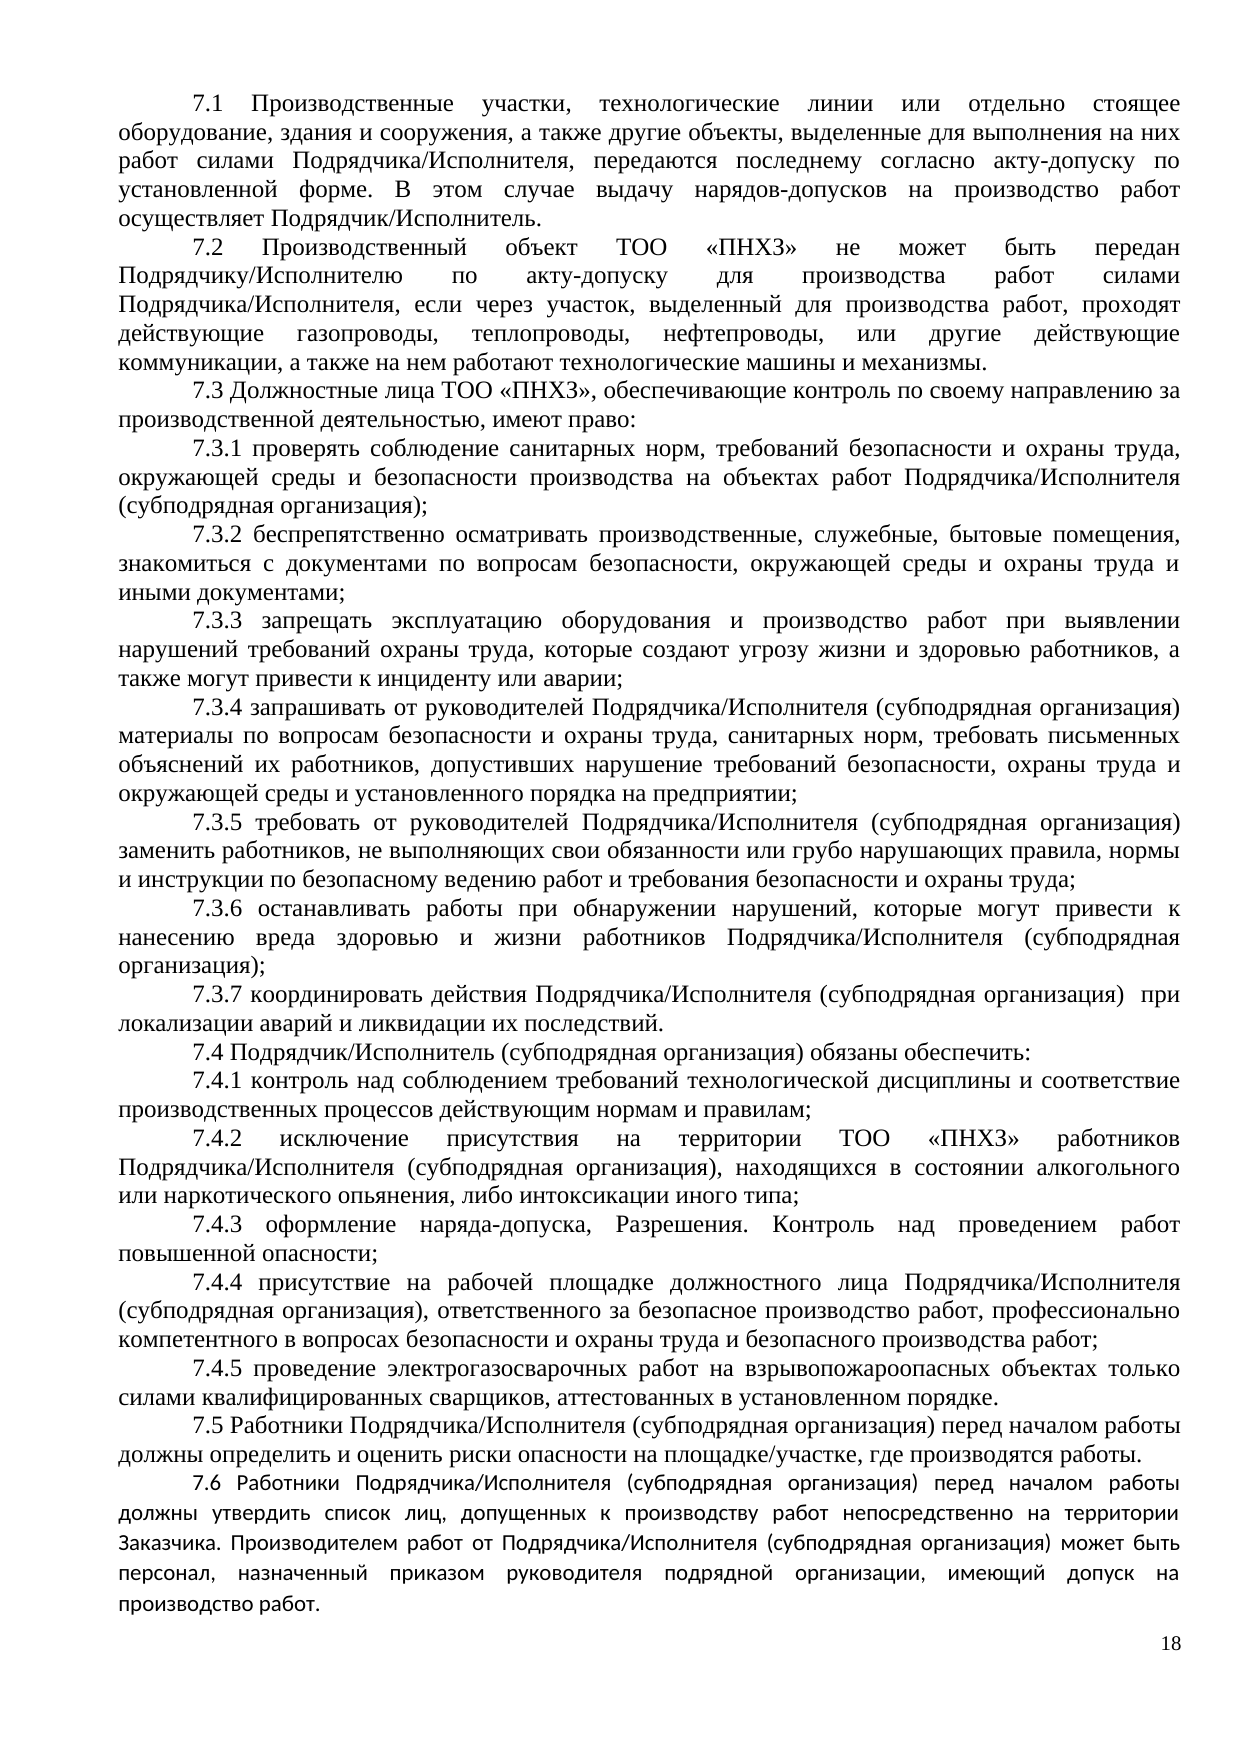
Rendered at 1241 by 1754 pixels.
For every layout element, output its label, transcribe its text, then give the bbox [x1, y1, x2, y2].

text 7.3.3 запрещать эксплуатацию оборудования и производство работ при выявлении нарушений требований охраны труда, которые создают угрозу жизни и здоровью работников, а также могут привести к инциденту или аварии; [118, 605, 1181, 692]
text 7.4.5 проведение электрогазосварочных работ на взрывопожароопасных объектах только силами квалифицированных сварщиков, аттестованных в установленном порядке. [118, 1353, 1181, 1410]
text 7.4 Подрядчик/Исполнитель (субподрядная организация) обязаны обеспечить: [118, 1037, 1181, 1065]
text 7.3 Должностные лица ТОО «ПНХЗ», обеспечивающие контроль по своему направлению за производственной деятельностью, имеют право: [118, 375, 1181, 433]
text 7.2 Производственный объект ТОО «ПНХЗ» не может быть передан Подрядчику/Исполнителю по акту-допуску для производства работ силами Подрядчика/Исполнителя, если через участок, выделенный для производства работ, проходят действующие газопроводы, теплопроводы, нефтепроводы, или другие действующие коммуникации, а также на нем работают технологические машины и механизмы. [118, 232, 1181, 375]
text 7.3.7 координировать действия Подрядчика/Исполнителя (субподрядная организация) при локализации аварий и ликвидации их последствий. [118, 979, 1181, 1037]
text 7.3.6 останавливать работы при обнаружении нарушений, которые могут привести к нанесению вреда здоровью и жизни работников Подрядчика/Исполнителя (субподрядная организация); [118, 893, 1181, 979]
text 7.4.1 контроль над соблюдением требований технологической дисциплины и соответствие производственных процессов действующим нормам и правилам; [118, 1065, 1181, 1123]
text 7.3.5 требовать от руководителей Подрядчика/Исполнителя (субподрядная организация) заменить работников, не выполняющих свои обязанности или грубо нарушающих правила, нормы и инструкции по безопасному ведению работ и требования безопасности и охраны труда; [118, 807, 1181, 893]
text 7.3.2 беспрепятственно осматривать производственные, служебные, бытовые помещения, знакомиться с документами по вопросам безопасности, окружающей среды и охраны труда и иными документами; [118, 519, 1181, 605]
text 7.3.1 проверять соблюдение санитарных норм, требований безопасности и охраны труда, окружающей среды и безопасности производства на объектах работ Подрядчика/Исполнителя (субподрядная организация); [118, 433, 1181, 519]
text 7.5 Работники Подрядчика/Исполнителя (субподрядная организация) перед началом работы должны определить и оценить риски опасности на площадке/участке, где производятся работы. [118, 1410, 1181, 1468]
text 7.6 Работники Подрядчика/Исполнителя (субподрядная организация) перед началом работы должны утвердить список лиц, допущенных к производству работ непосредственно на территории Заказчика. Производителем работ от Подрядчика/Исполнителя (субподрядная организация) может быть персонал, назначенный приказом руководителя подрядной организации, имеющий допуск на производство работ. [118, 1468, 1181, 1617]
text 7.1 Производственные участки, технологические линии или отдельно стоящее оборудование, здания и сооружения, а также другие объекты, выделенные для выполнения на них работ силами Подрядчика/Исполнителя, передаются последнему согласно акту-допуску по установленной форме. В этом случае выдачу нарядов-допусков на производство работ осуществляет Подрядчик/Исполнитель. [118, 88, 1181, 232]
text 7.4.3 оформление наряда-допуска, Разрешения. Контроль над проведением работ повышенной опасности; [118, 1209, 1181, 1267]
text 7.4.2 исключение присутствия на территории ТОО «ПНХЗ» работников Подрядчика/Исполнителя (субподрядная организация), находящихся в состоянии алкогольного или наркотического опьянения, либо интоксикации иного типа; [118, 1123, 1181, 1209]
text 7.3.4 запрашивать от руководителей Подрядчика/Исполнителя (субподрядная организация) материалы по вопросам безопасности и охраны труда, санитарных норм, требовать письменных объяснений их работников, допустивших нарушение требований безопасности, охраны труда и окружающей среды и установленного порядка на предприятии; [118, 692, 1181, 807]
text 7.4.4 присутствие на рабочей площадке должностного лица Подрядчика/Исполнителя (субподрядная организация), ответственного за безопасное производство работ, профессионально компетентного в вопросах безопасности и охраны труда и безопасного производства работ; [118, 1267, 1181, 1353]
